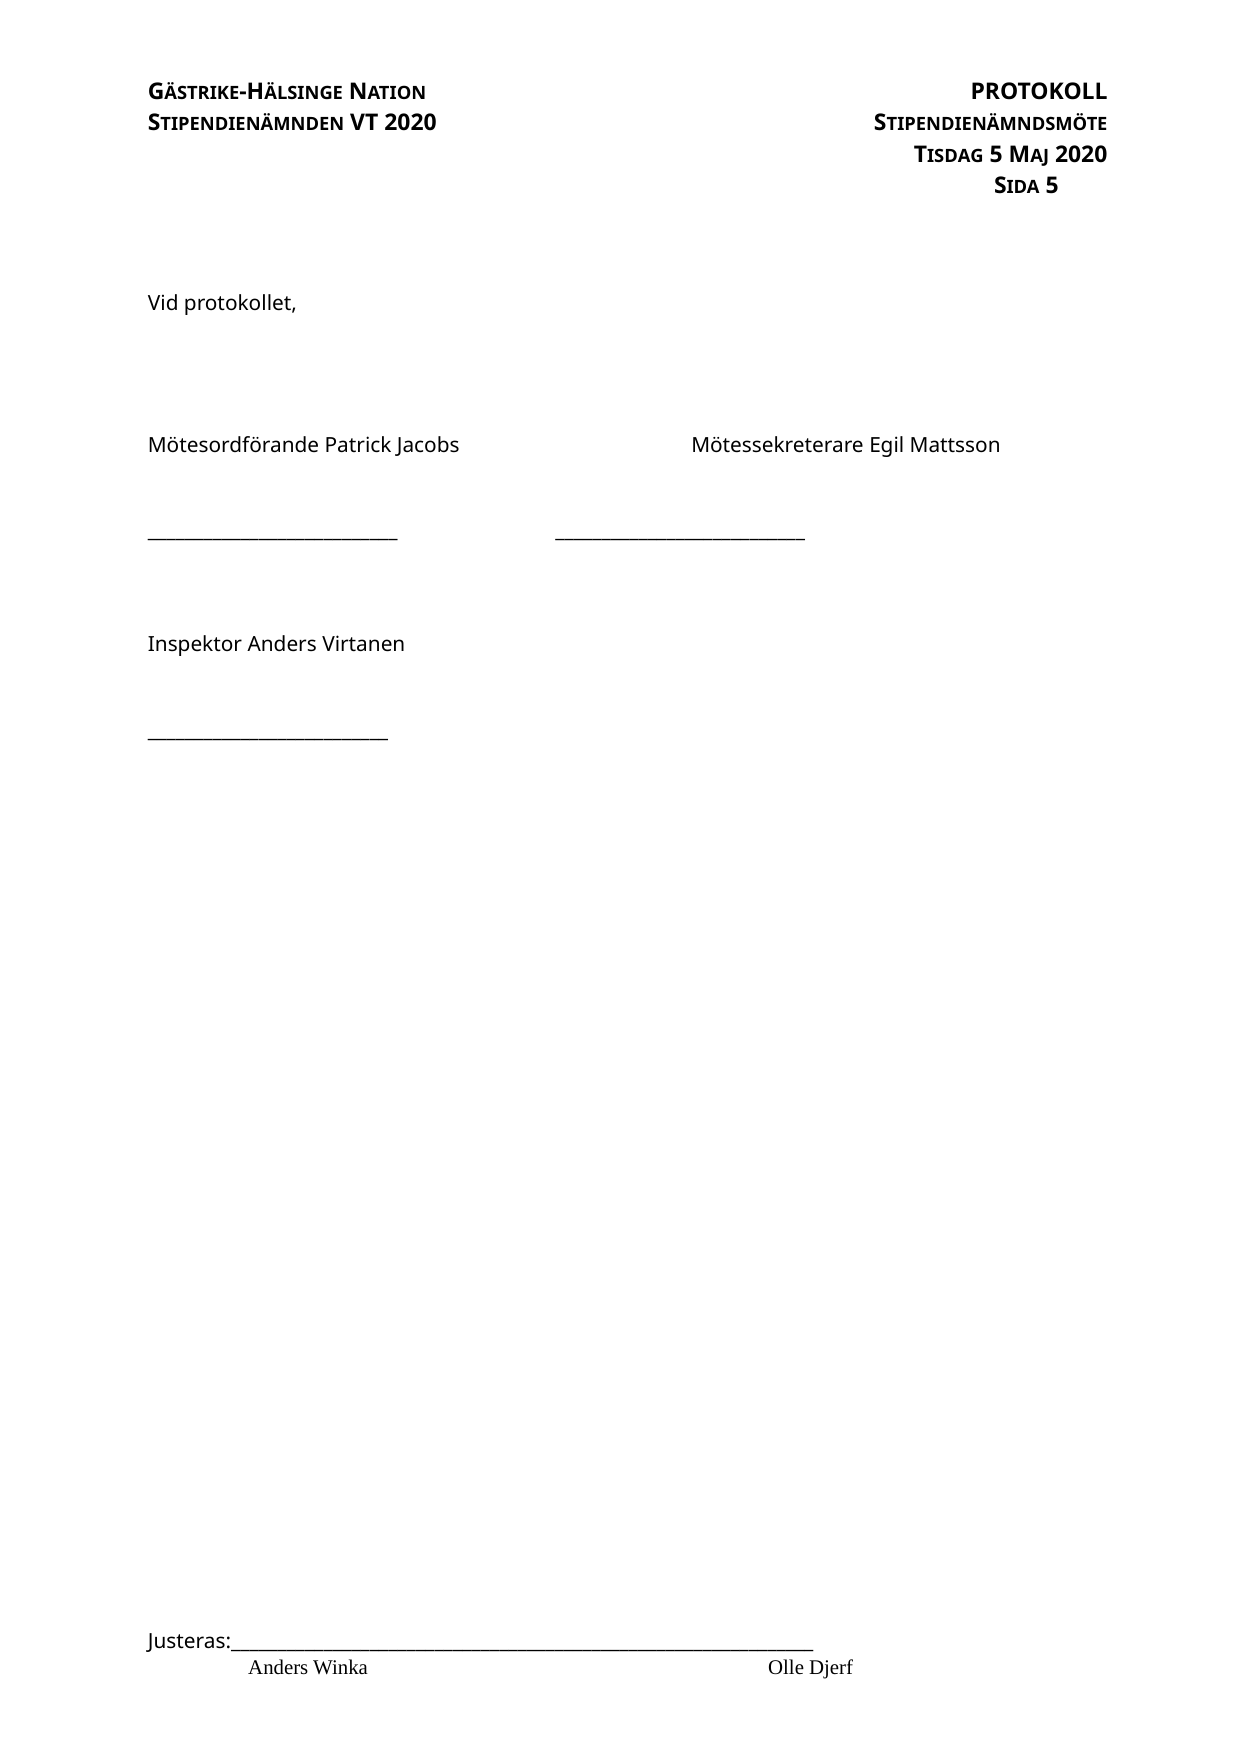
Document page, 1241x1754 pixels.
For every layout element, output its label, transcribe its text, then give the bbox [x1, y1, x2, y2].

text ___________________________ ___________________________ [148, 516, 1093, 544]
text Inspektor Anders Virtanen [148, 629, 1093, 658]
text Mötesordförande Patrick Jacobs Mötessekreterare Egil Mattsson [148, 430, 1093, 459]
text Vid protokollet, [148, 288, 1093, 317]
text __________________________ [148, 715, 1093, 743]
